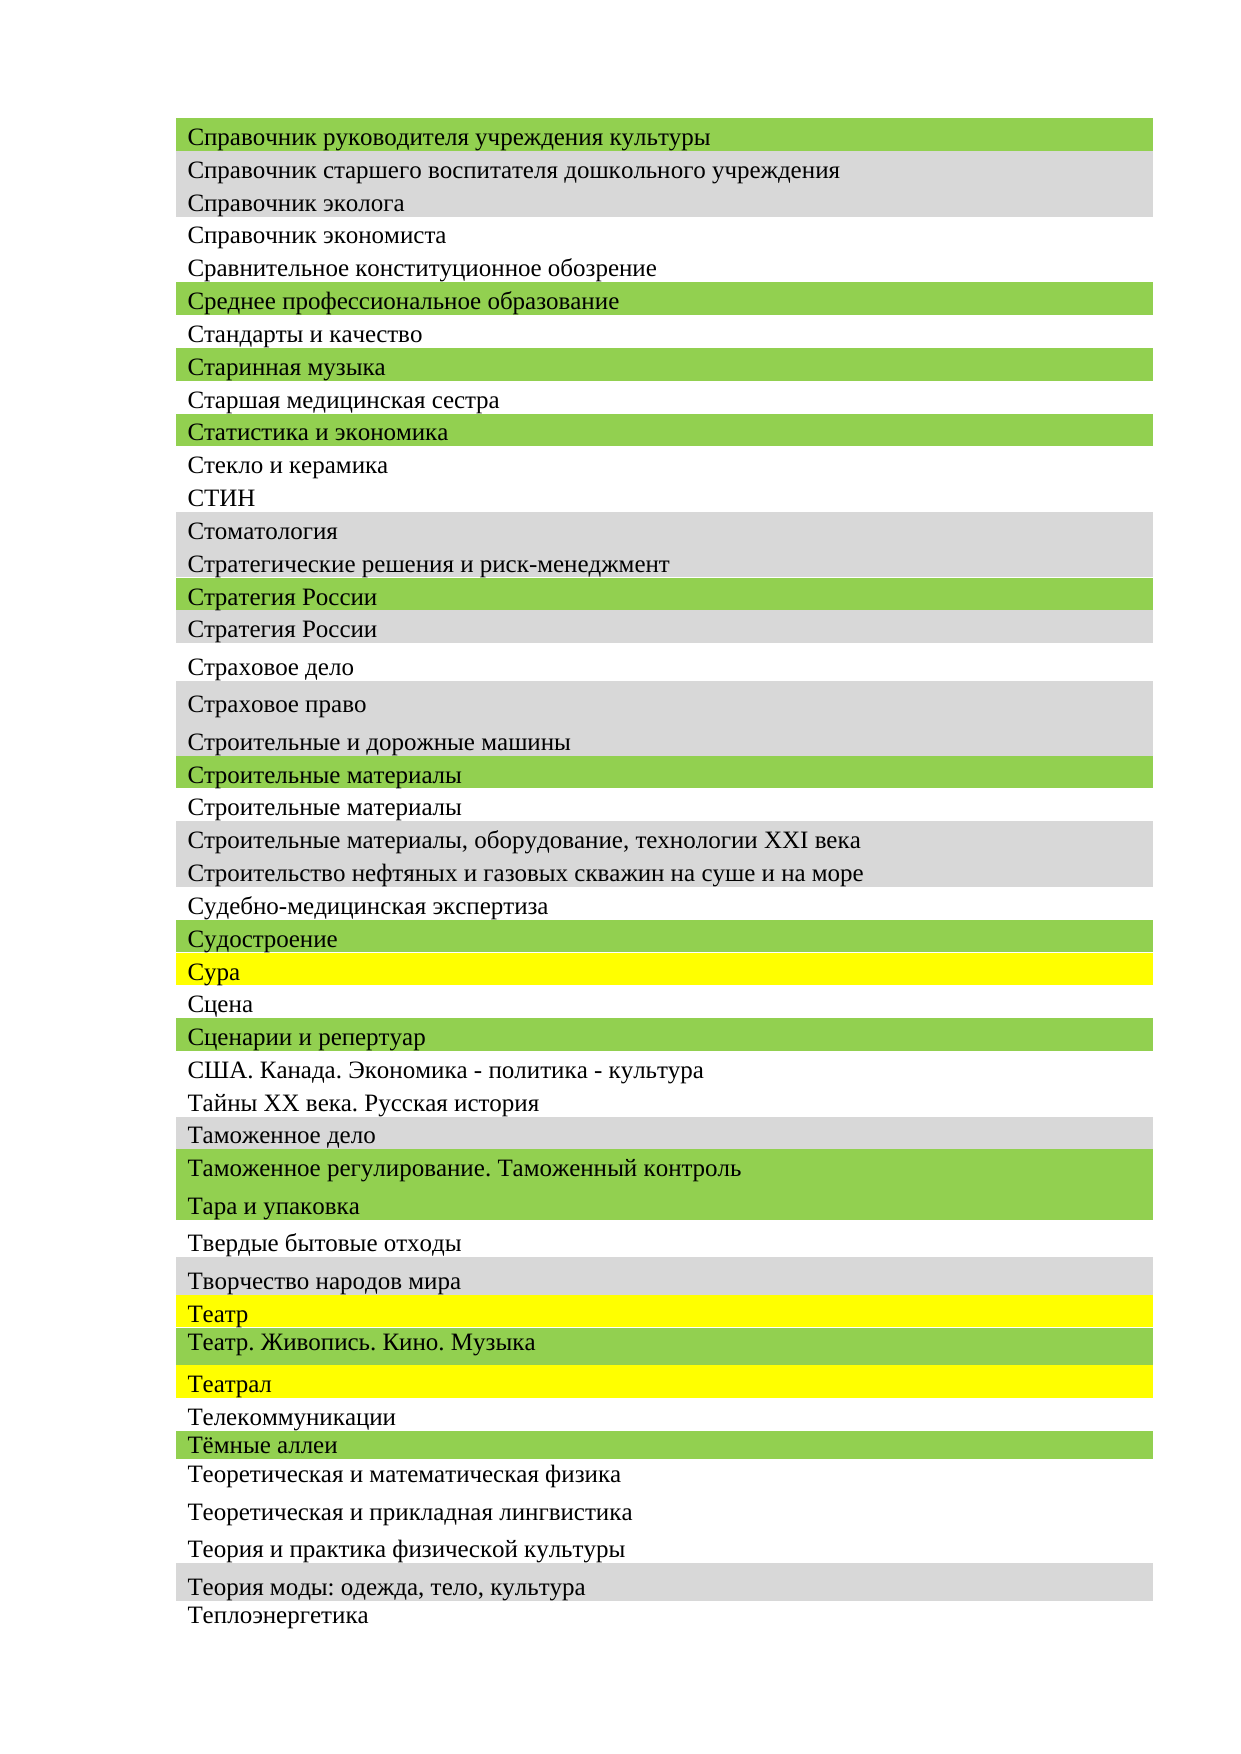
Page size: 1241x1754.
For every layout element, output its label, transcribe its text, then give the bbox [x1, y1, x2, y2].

table_cell Стратегические решения и риск-менеджмент [176, 545, 1153, 577]
table_cell Старинная музыка [176, 348, 1153, 381]
table_cell Теплоэнергетика [176, 1601, 1153, 1629]
table_cell Старшая медицинская сестра [176, 381, 1153, 413]
table_cell Сравнительное конституционное обозрение [176, 249, 1153, 282]
table_cell Теория моды: одежда, тело, культура [176, 1563, 1153, 1601]
table_cell Справочник старшего воспитателя дошкольного учреждения [176, 151, 1153, 184]
table_cell Страховое дело [176, 643, 1153, 681]
table_cell Справочник руководителя учреждения культуры [176, 118, 1153, 151]
table_cell Театр. Живопись. Кино. Музыка [176, 1328, 1153, 1365]
table_cell Строительство нефтяных и газовых скважин на суше и на море [176, 854, 1153, 887]
table_cell Строительные материалы, оборудование, технологии XXI века [176, 821, 1153, 854]
table_cell Стекло и керамика [176, 446, 1153, 479]
table_cell Справочник экономиста [176, 217, 1153, 249]
table_cell Таможенное регулирование. Таможенный контроль [176, 1149, 1153, 1182]
table_cell Статистика и экономика [176, 414, 1153, 446]
table_cell Стандарты и качество [176, 315, 1153, 348]
table_cell Телекоммуникации [176, 1398, 1153, 1431]
table_cell Судостроение [176, 920, 1153, 952]
table_cell СТИН [176, 479, 1153, 512]
table_cell Тара и упаковка [176, 1182, 1153, 1220]
table_cell Стратегия России [176, 578, 1153, 610]
table_cell Сценарии и репертуар [176, 1018, 1153, 1051]
table_cell Творчество народов мира [176, 1257, 1153, 1295]
table_cell Таможенное дело [176, 1117, 1153, 1149]
table_cell Стратегия России [176, 610, 1153, 643]
table_cell Тёмные аллеи [176, 1431, 1153, 1459]
table_cell Строительные материалы [176, 789, 1153, 821]
table_cell Теоретическая и математическая физика [176, 1459, 1153, 1488]
table_cell Стоматология [176, 512, 1153, 545]
table_cell Сура [176, 953, 1153, 985]
table_cell Театрал [176, 1365, 1153, 1398]
table_cell США. Канада. Экономика - политика - культура [176, 1051, 1153, 1084]
table_cell Судебно-медицинская экспертиза [176, 887, 1153, 920]
table_cell Строительные материалы [176, 756, 1153, 788]
table_cell Страховое право [176, 681, 1153, 718]
table_cell Сцена [176, 985, 1153, 1018]
table_cell Теория и практика физической культуры [176, 1526, 1153, 1563]
table_cell Твердые бытовые отходы [176, 1220, 1153, 1257]
table_cell Театр [176, 1295, 1153, 1327]
table_cell Тайны XX века. Русская история [176, 1084, 1153, 1117]
table_cell Строительные и дорожные машины [176, 718, 1153, 756]
table_cell Теоретическая и прикладная лингвистика [176, 1488, 1153, 1526]
table_cell Среднее профессиональное образование [176, 282, 1153, 315]
table_cell Справочник эколога [176, 184, 1153, 217]
